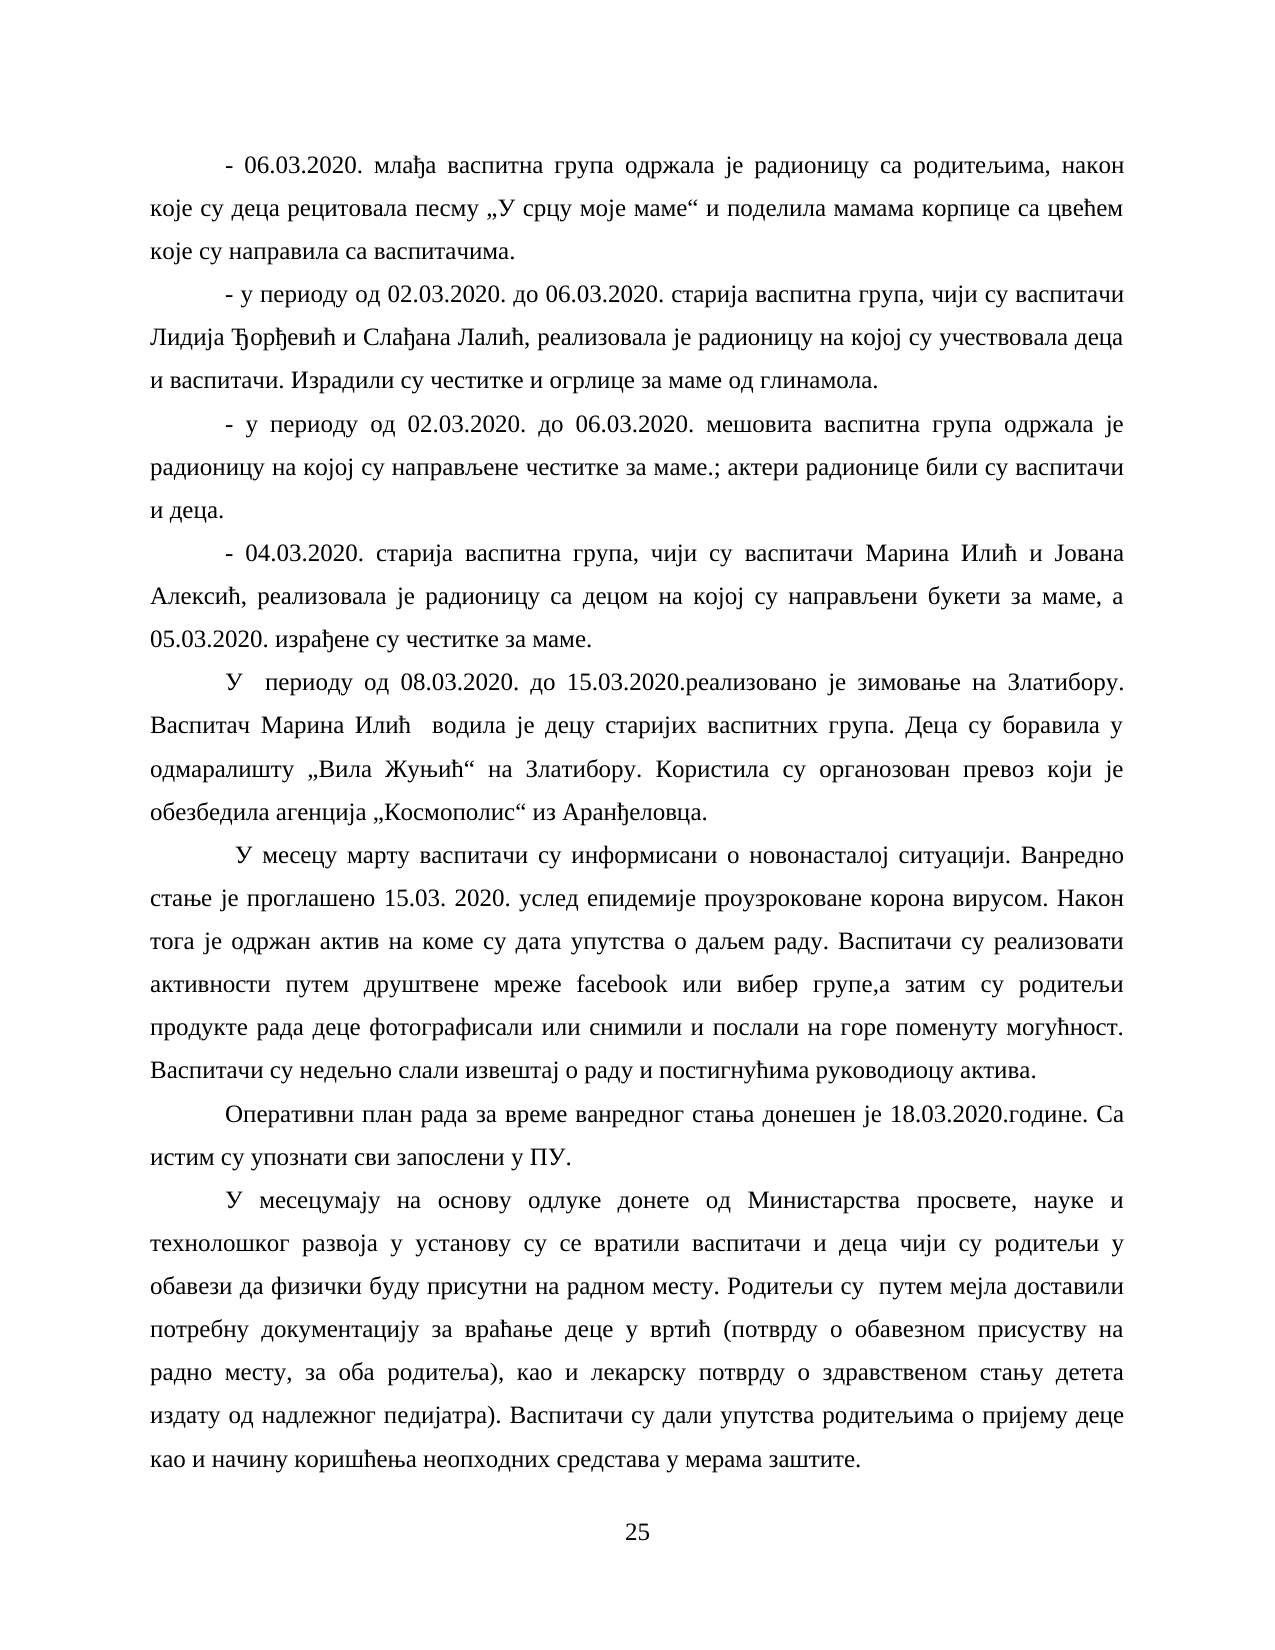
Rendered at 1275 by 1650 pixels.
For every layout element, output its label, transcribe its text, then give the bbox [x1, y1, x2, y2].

text - 06.03.2020. млађа васпитна група одржала је радионицу са родитељима, након које су деца рецитовала песму „У срцу моје маме“ и поделила мамама корпице са цвећем које су направила са васпитачима. [150, 150, 1125, 265]
text У периоду од 08.03.2020. до 15.03.2020.реализовано је зимовање на Златибору. Васпитач Марина Илић водила је децу старијих васпитних група. Деца су боравила у одмаралишту „Вила Жуњић“ на Златибору. Користила су органозован превоз који је обезбедила агенција „Космополис“ из Аранђеловца. [150, 667, 1125, 826]
text Оперативни план рада за време ванредног стања донешен је 18.03.2020.године. Са истим су упознати сви запослени у ПУ. [150, 1099, 1125, 1171]
text - у периоду од 02.03.2020. до 06.03.2020. старија васпитна група, чији су васпитачи Лидија Ђорђевић и Слађана Лалић, реализовала је радионицу на којој су учествовала деца и васпитачи. Израдили су честитке и огрлице за маме од глинамола. [150, 279, 1125, 394]
text - у периоду од 02.03.2020. до 06.03.2020. мешовита васпитна група одржала је радионицу на којој су направљене честитке за маме.; актери радионице били су васпитачи и деца. [150, 409, 1125, 524]
text У месецумају на основу одлуке донете од Министарства просвете, науке и технолошког развоја у установу су се вратили васпитачи и деца чији су родитељи у обавези да физички буду присутни на радном месту. Родитељи су путем мејла доставили потребну документацију за враћање деце у вртић (потврду о обавезном присуству на радно месту, за оба родитеља), као и лекарску потврду о здравственом стању детета издату од надлежног педијатра). Васпитачи су дали упутства родитељима о пријему деце као и начину коришћења неопходних средстава у мерама заштите. [150, 1185, 1125, 1472]
text - 04.03.2020. старија васпитна група, чији су васпитачи Марина Илић и Јована Алексић, реализовала је радионицу са децом на којој су направљени букети за маме, а 05.03.2020. израђене су честитке за маме. [150, 538, 1125, 653]
text У месецу марту васпитачи су информисани о новонасталој ситуацији. Ванредно стање је проглашено 15.03. 2020. услед епидемије проузроковане корона вирусом. Након тога је одржан актив на коме су дата упутства о даљем раду. Васпитачи су реализовати активности путем друштвене мреже facebook или вибер групе,а затим су родитељи продукте рада деце фотографисали или снимили и послали на горе поменуту могућност. Васпитачи су недељно слали извештај о раду и постигнућима руководиоцу актива. [150, 840, 1125, 1084]
